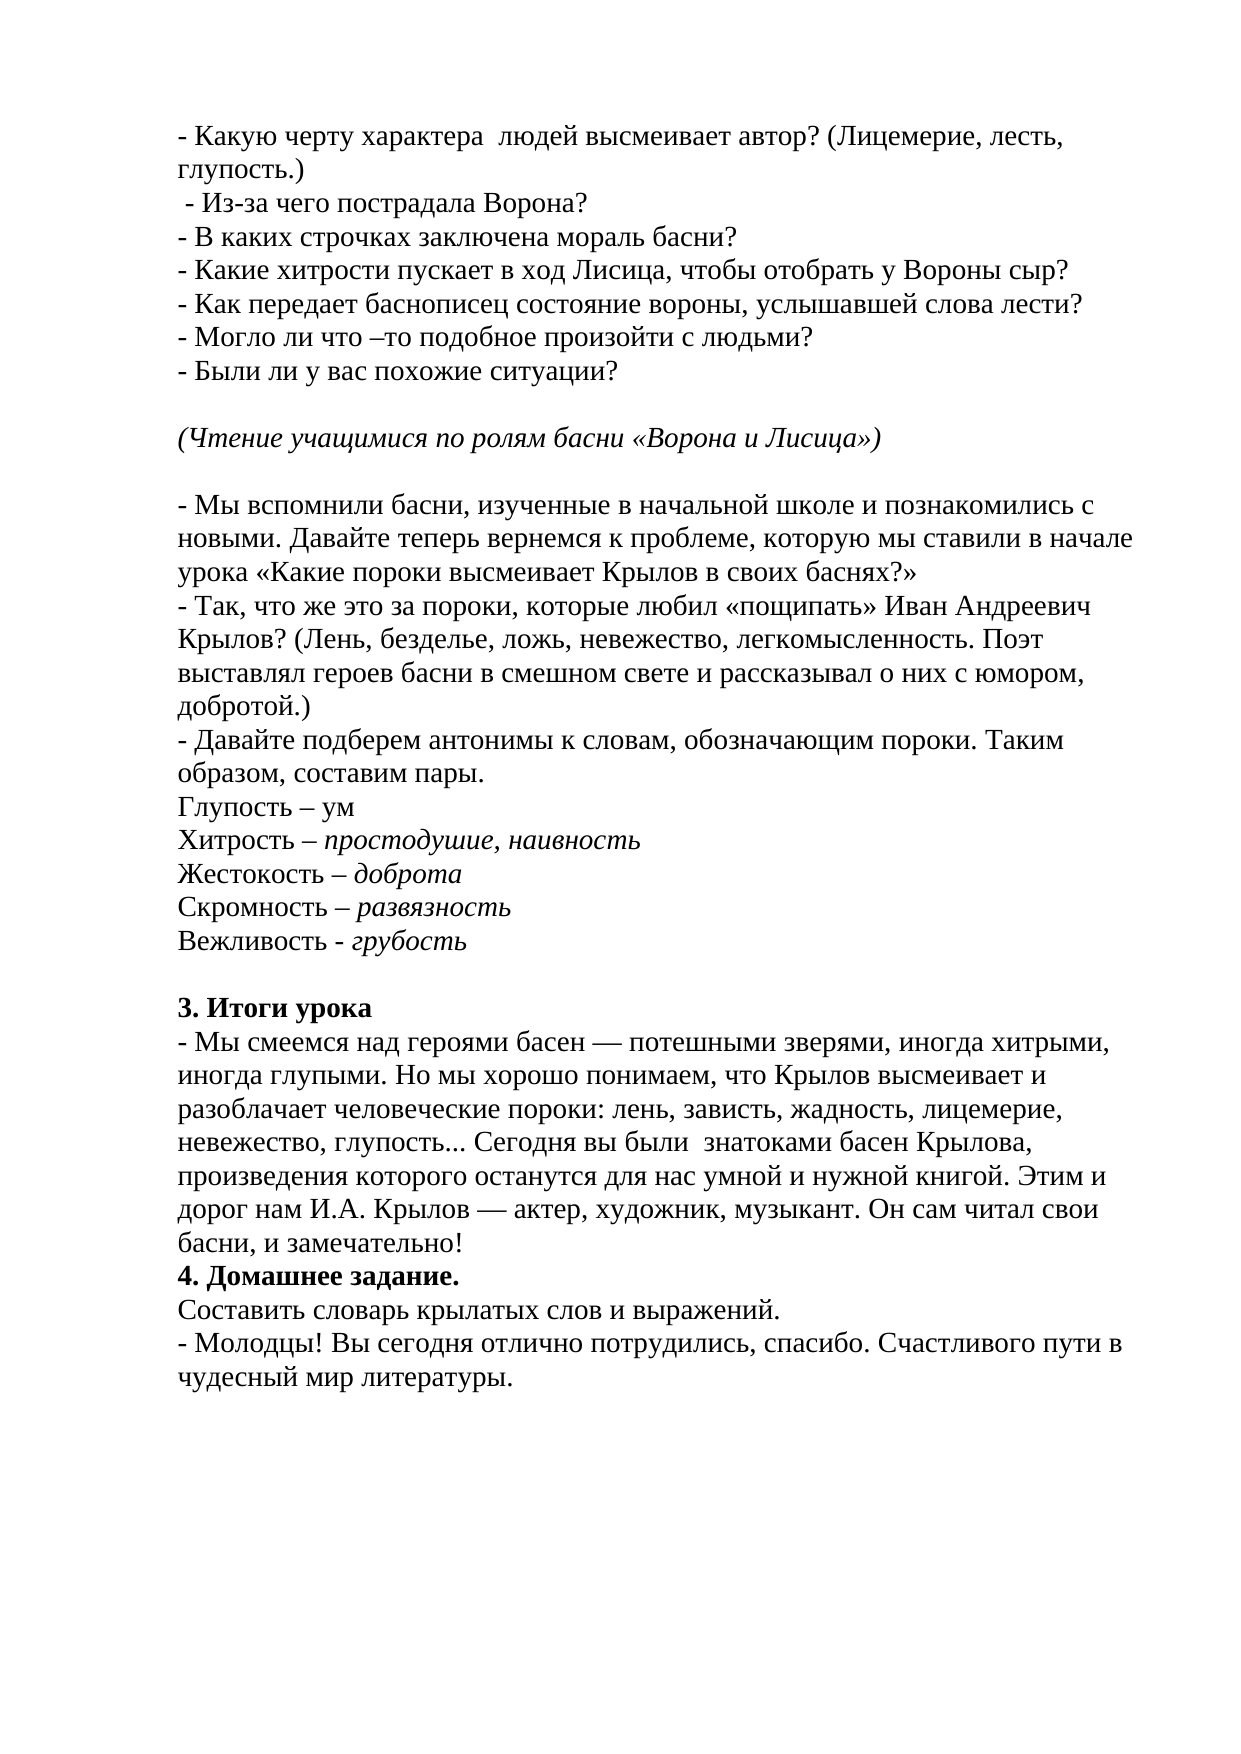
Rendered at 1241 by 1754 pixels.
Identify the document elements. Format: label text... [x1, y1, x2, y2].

text - Какие хитрости пускает в ход Лисица, чтобы отобрать у Вороны сыр? [177, 252, 1152, 286]
text 3. Итоги урока [177, 990, 1152, 1024]
text - Были ли у вас похожие ситуации? [177, 353, 1152, 386]
text Хитрость – простодушие, наивность [177, 822, 1152, 856]
text - В каких строчках заключена мораль басни? [177, 219, 1152, 252]
text - Мы вспомнили басни, изученные в начальной школе и познакомились с новыми. Давайте теперь вернемся к проблеме, которую мы ставили в начале урока «Какие пороки высмеивает Крылов в своих баснях?» [177, 487, 1152, 588]
text Составить словарь крылатых слов и выражений. [177, 1292, 1152, 1326]
text Глупость – ум [177, 789, 1152, 822]
text - Как передает баснописец состояние вороны, услышавшей слова лести? [177, 286, 1152, 319]
text Вежливость - грубость [177, 923, 1152, 957]
text (Чтение учащимися по ролям басни «Ворона и Лисица») [177, 420, 1152, 453]
text - Молодцы! Вы сегодня отлично потрудились, спасибо. Счастливого пути в чудесный мир литературы. [177, 1326, 1152, 1393]
text 4. Домашнее задание. [177, 1258, 1152, 1292]
text - Какую черту характера людей высмеивает автор? (Лицемерие, лесть, глупость.) [177, 118, 1152, 185]
text Скромность – развязность [177, 889, 1152, 923]
text - Из-за чего пострадала Ворона? [177, 185, 1152, 219]
text - Мы смеемся над героями басен — потешными зверями, иногда хитрыми, иногда глупыми. Но мы хорошо понимаем, что Крылов высмеивает и разоблачает человеческие пороки: лень, зависть, жадность, лицемерие, невежество, глупость... Сегодня вы были знатоками басен Крылова, произведения которого останутся для нас умной и нужной книгой. Этим и дорог нам И.А. Крылов — актер, художник, музыкант. Он сам читал свои басни, и замечательно! [177, 1024, 1152, 1258]
text - Так, что же это за пороки, которые любил «пощипать» Иван Андреевич Крылов? (Лень, безделье, ложь, невежество, легкомысленность. Поэт выставлял героев басни в смешном свете и рассказывал о них с юмором, добротой.) - Давайте подберем антонимы к словам, обозначающим пороки. Таким образом, составим пары. [177, 588, 1152, 789]
text - Могло ли что –то подобное произойти с людьми? [177, 319, 1152, 353]
text Жестокость – доброта [177, 856, 1152, 889]
